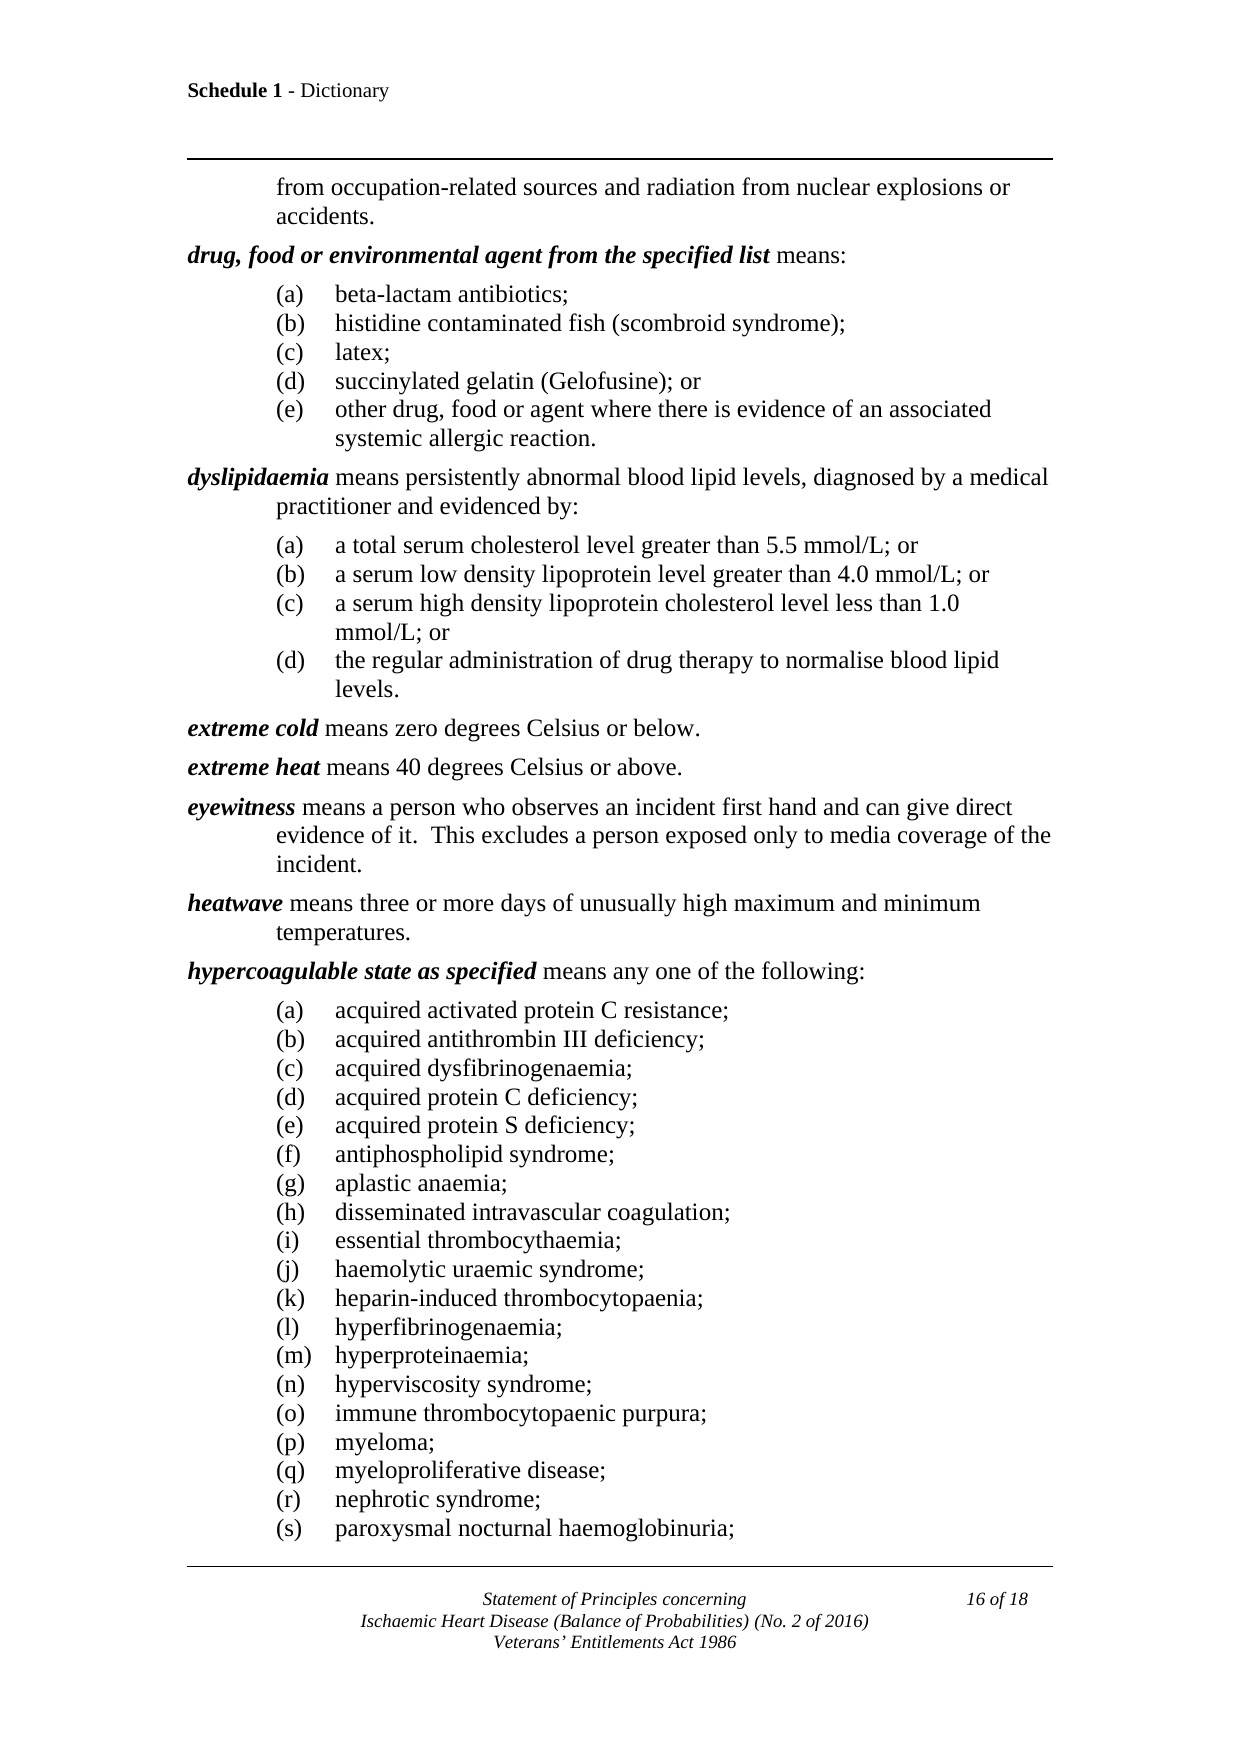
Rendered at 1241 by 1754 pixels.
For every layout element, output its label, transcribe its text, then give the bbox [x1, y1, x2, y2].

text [181, 172, 1053, 230]
text drug, food or environmental agent from the specified list means: [181, 240, 1053, 269]
text hypercoagulable state as specified means any one of the following: [181, 956, 1053, 985]
text latex; [276, 337, 1053, 366]
text the regular administration of drug therapy to normalise blood lipid levels. [276, 645, 1053, 703]
text heparin-induced thrombocytopaenia; [276, 1283, 1053, 1312]
text extreme heat means 40 degrees Celsius or above. [181, 752, 1053, 781]
text haemolytic uraemic syndrome; [276, 1254, 1053, 1283]
text other drug, food or agent where there is evidence of an associated systemic allergic reaction. [276, 394, 1053, 452]
text disseminated intravascular coagulation; [276, 1197, 1053, 1225]
text a total serum cholesterol level greater than 5.5 mmol/L; or [276, 530, 1053, 559]
text extreme cold means zero degrees Celsius or below. [181, 713, 1053, 742]
text acquired antithrombin III deficiency; [276, 1024, 1053, 1053]
text beta-lactam antibiotics; [276, 279, 1053, 308]
text antiphospholipid syndrome; [276, 1139, 1053, 1168]
text acquired activated protein C resistance; [276, 995, 1053, 1024]
text immune thrombocytopaenic purpura; [276, 1398, 1053, 1427]
text myeloma; [276, 1427, 1053, 1455]
text histidine contaminated fish (scombroid syndrome); [276, 308, 1053, 337]
text aplastic anaemia; [276, 1168, 1053, 1197]
text succinylated gelatin (Gelofusine); or [276, 366, 1053, 394]
text nephrotic syndrome; [276, 1484, 1053, 1513]
text paroxysmal nocturnal haemoglobinuria; [276, 1513, 1053, 1542]
text hyperviscosity syndrome; [276, 1369, 1053, 1398]
text hyperproteinaemia; [276, 1340, 1053, 1369]
text heatwave means three or more days of unusually high maximum and minimum temperatures. [181, 888, 1053, 946]
text dyslipidaemia means persistently abnormal blood lipid levels, diagnosed by a medical practitioner and evidenced by: [181, 462, 1053, 520]
text a serum high density lipoprotein cholesterol level less than 1.0 mmol/L; or [276, 588, 1053, 645]
text acquired protein C deficiency; [276, 1082, 1053, 1110]
text eyewitness means a person who observes an incident first hand and can give direct evidence of it. This excludes a person exposed only to media coverage of the incident. [181, 792, 1053, 878]
text hyperfibrinogenaemia; [276, 1312, 1053, 1340]
text essential thrombocythaemia; [276, 1225, 1053, 1254]
text acquired protein S deficiency; [276, 1110, 1053, 1139]
text myeloproliferative disease; [276, 1455, 1053, 1484]
text acquired dysfibrinogenaemia; [276, 1053, 1053, 1082]
text a serum low density lipoprotein level greater than 4.0 mmol/L; or [276, 559, 1053, 588]
